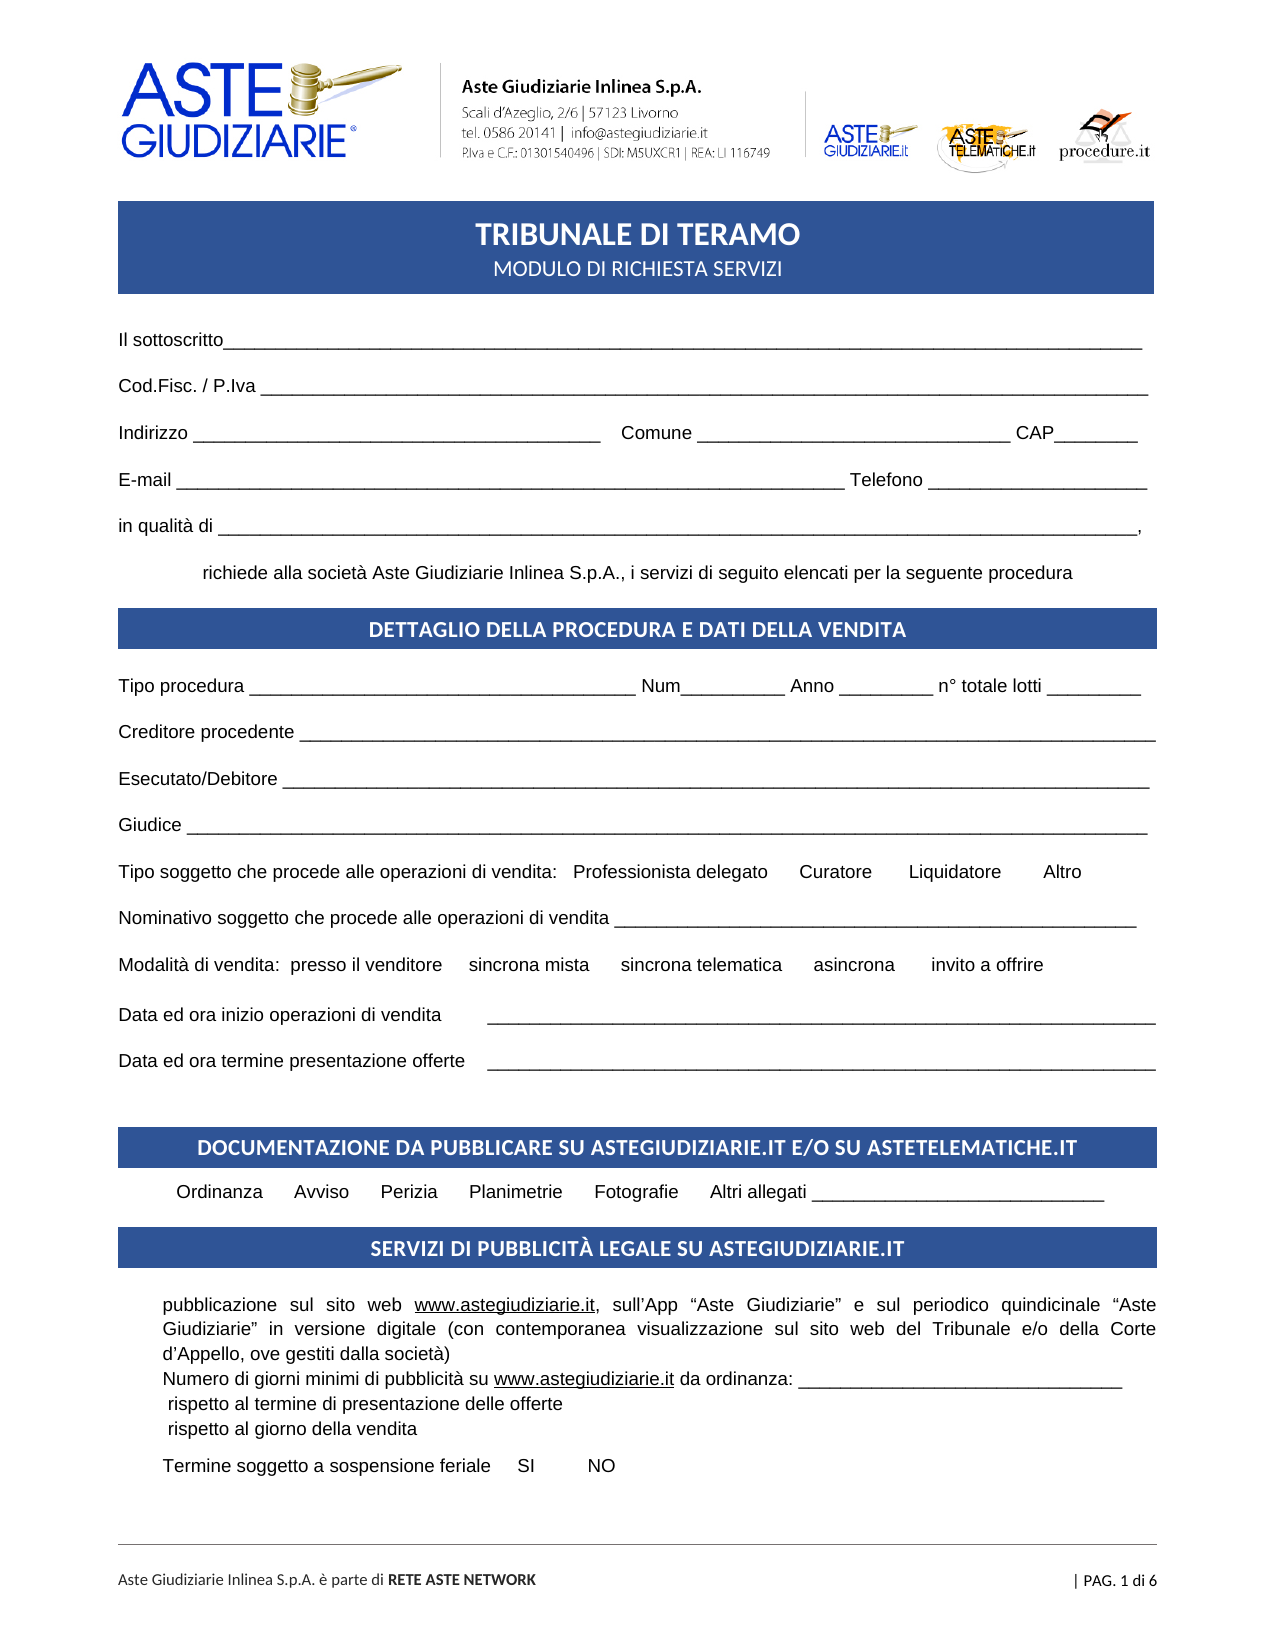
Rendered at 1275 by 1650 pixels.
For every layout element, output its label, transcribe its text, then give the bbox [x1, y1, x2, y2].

text pubblicazione sul sito web www.astegiudiziarie.it, sull’App “Aste Giudiziarie” e sul periodico quindicinale “Aste Giudiziarie” in versione digitale (con contemporanea visualizzazione sul sito web del Tribunale e/o della Corte d’Appello, ove gestiti dalla società) Numero di giorni minimi di pubblicità su www.astegiudiziarie.it da ordinanza: _______________________________ [118, 1293, 1157, 1389]
text E-mail ________________________________________________________________ Telefono _____________________ [118, 468, 1157, 490]
text Data ed ora termine presentazione offerte ________________________________________________________________ [118, 1050, 1157, 1072]
table_header DOCUMENTAZIONE DA PUBBLICARE SU ASTEGIUDIZIARIE.IT E/O SU ASTETELEMATICHE.IT [118, 1127, 1157, 1168]
text rispetto al giorno della vendita [162, 1417, 1157, 1439]
table_header DETTAGLIO DELLA PROCEDURA E DATI DELLA VENDITA [118, 608, 1157, 649]
text Modalità di vendita: presso il venditore sincrona mista sincrona telematica asincrona invito a offrire [118, 954, 1157, 975]
text Tipo procedura _____________________________________ Num__________ Anno _________ n° totale lotti _________ [118, 674, 1157, 696]
text Data ed ora inizio operazioni di vendita ________________________________________________________________ [118, 1003, 1157, 1025]
text Termine soggetto a sospensione feriale SI NO [162, 1454, 1157, 1476]
picture [0, 39, 1275, 175]
text Cod.Fisc. / P.Iva _____________________________________________________________________________________ [118, 375, 1157, 397]
text Indirizzo _______________________________________ Comune ______________________________ CAP________ [118, 422, 1157, 443]
text Ordinanza Avviso Perizia Planimetrie Fotografie Altri allegati ____________________________ [118, 1180, 1157, 1202]
text Il sottoscritto________________________________________________________________________________________ [118, 329, 1157, 350]
text Giudice ____________________________________________________________________________________________ [118, 814, 1157, 836]
text Tipo soggetto che procede alle operazioni di vendita: Professionista delegato Curatore Liquidatore Altro [118, 861, 1157, 882]
text Nominativo soggetto che procede alle operazioni di vendita __________________________________________________ [118, 907, 1157, 929]
table_header TRIBUNALE DI TERAMO MODULO DI RICHIESTA SERVIZI [118, 201, 1154, 294]
text in qualità di ________________________________________________________________________________________, [118, 515, 1157, 536]
text richiede alla società Aste Giudiziarie Inlinea S.p.A., i servizi di seguito elencati per la seguente procedura [118, 561, 1157, 583]
text Creditore procedente __________________________________________________________________________________ [118, 721, 1157, 742]
text rispetto al termine di presentazione delle offerte [162, 1392, 1157, 1414]
table_header SERVIZI DI PUBBLICITÀ LEGALE SU ASTEGIUDIZIARIE.IT [118, 1227, 1157, 1268]
text Esecutato/Debitore ___________________________________________________________________________________ [118, 767, 1157, 789]
